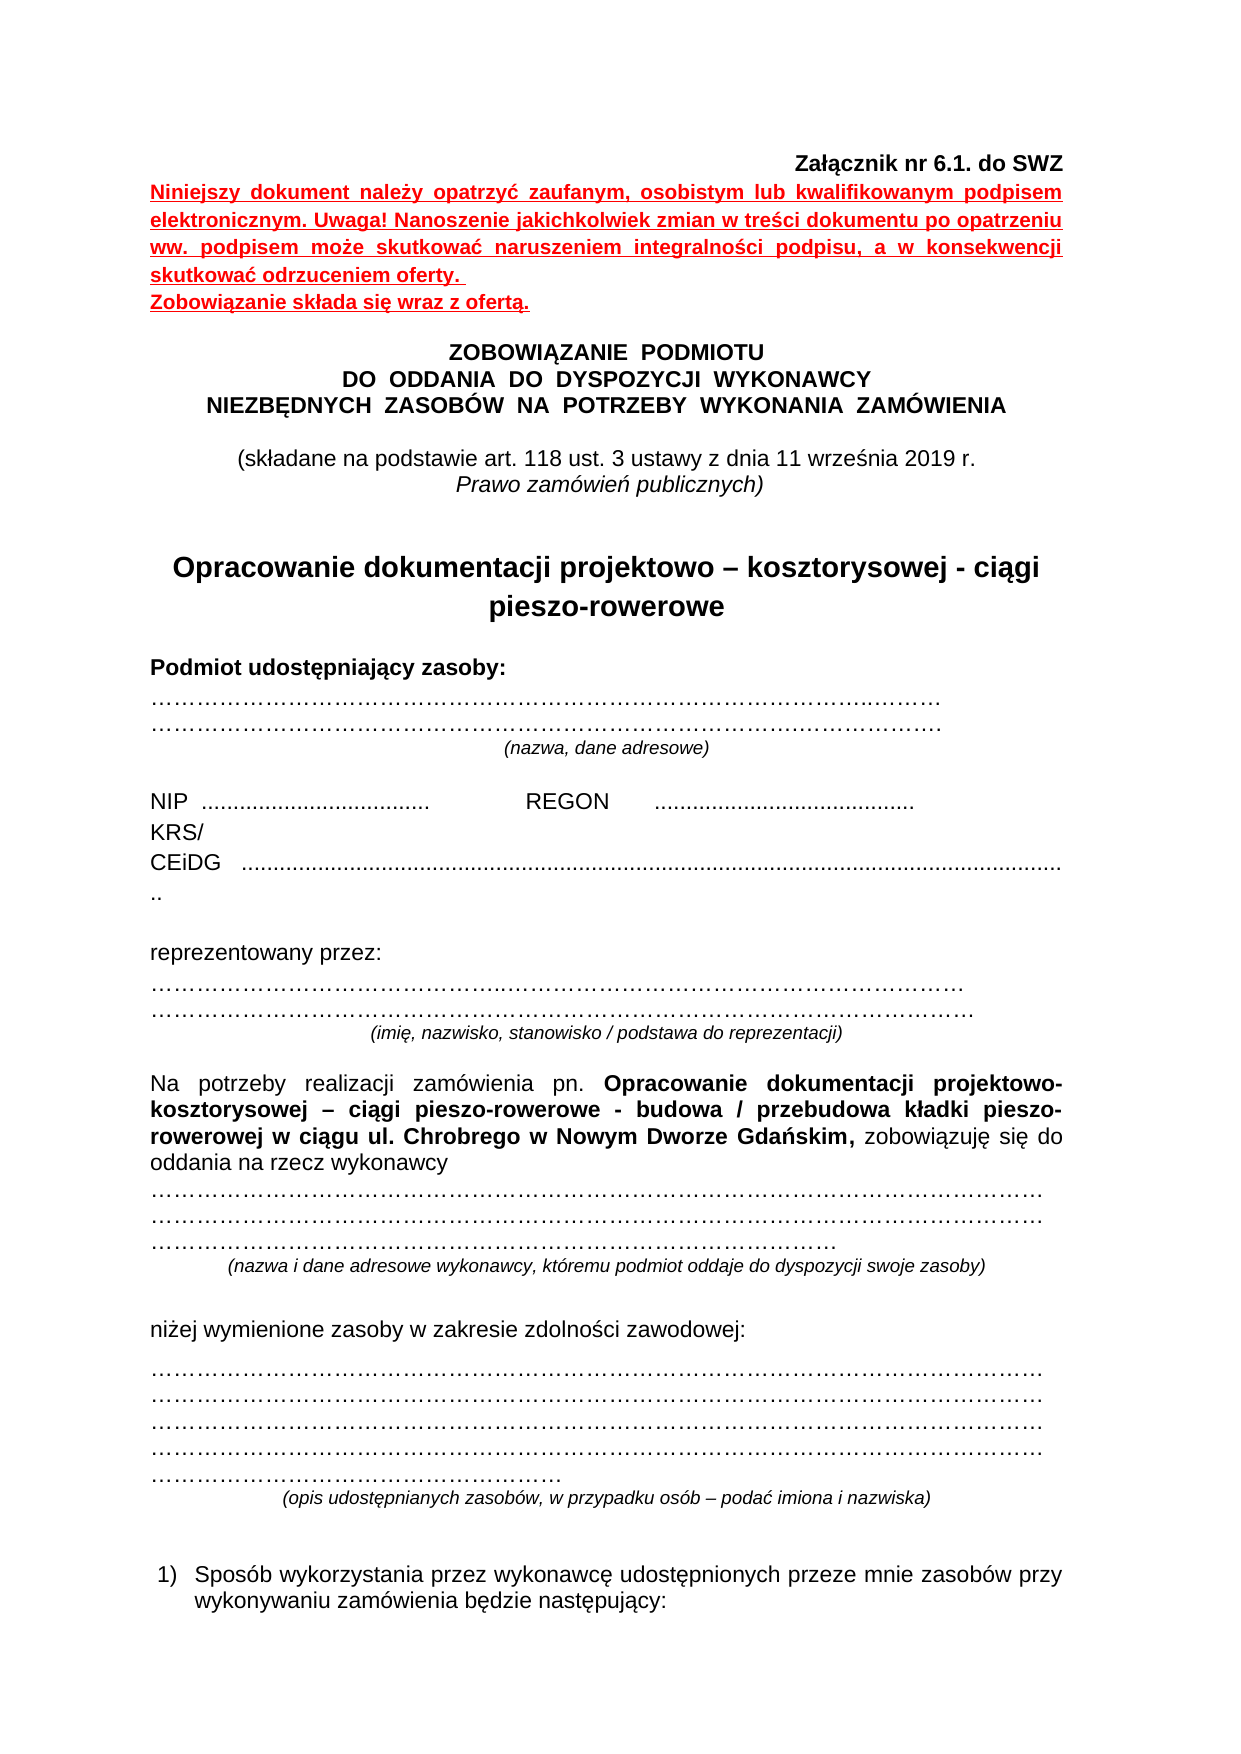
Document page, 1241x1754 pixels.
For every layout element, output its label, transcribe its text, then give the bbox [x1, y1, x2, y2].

text (nazwa i dane adresowe wykonawcy, któremu podmiot oddaje do dyspozycji swoje zasoby) [150, 1254, 1063, 1276]
text Niniejszy dokument należy opatrzyć zaufanym, osobistym lub kwalifikowanym podpisem elektronicznym. Uwaga! Nanoszenie jakichkolwiek zmian w treści dokumentu po opatrzeniu ww. podpisem może skutkować naruszeniem integralności podpisu, a w konsekwencji skutkować odrzuceniem oferty. [150, 230, 1063, 256]
text DO ODDANIA DO DYSPOZYCJI WYKONAWCY [150, 366, 1063, 392]
text (opis udostępnianych zasobów, w przypadku osób – podać imiona i nazwiska) [150, 1487, 1063, 1508]
text ZOBOWIĄZANIE PODMIOTU [150, 339, 1063, 366]
text Opracowanie dokumentacji projektowo – kosztorysowej - ciągi pieszo-rowerowe [150, 550, 1063, 622]
text Na potrzeby realizacji zamówienia pn. Opracowanie dokumentacji projektowo-kosztorysowej – ciągi pieszo-rowerowe - budowa / przebudowa kładki pieszo-rowerowej w ciągu ul. Chrobrego w Nowym Dworze Gdańskim, zobowiązuję się do oddania na rzecz wykonawcy [150, 1070, 1063, 1176]
text niżej wymienione zasoby w zakresie zdolności zawodowej: [150, 1316, 1063, 1342]
text ……………………………………………………………………………………………………………………………………………………………………………………………………………………………………………………………………………………………………………………………………………………………………………………………………………………………………………………………………………… [150, 1355, 1063, 1487]
text (składane na podstawie art. 118 ust. 3 ustawy z dnia 11 września 2019 r. [150, 445, 1063, 471]
text Zobowiązanie składa się wraz z ofertą. [150, 290, 1063, 314]
text KRS/CEiDG ................................................................................................................................... [150, 818, 1063, 905]
text NIEZBĘDNYCH ZASOBÓW NA POTRZEBY WYKONANIA ZAMÓWIENIA [150, 392, 1063, 418]
text …………………………………………………………………………………..……… [150, 684, 1063, 710]
text Niniejszy dokument należy opatrzyć zaufanym, osobistym lub kwalifikowanym podpisem elektronicznym. Uwaga! Nanoszenie jakichkolwiek zmian w treści dokumentu po opatrzeniu ww. podpisem może skutkować naruszeniem integralności podpisu, a w konsekwencji skutkować odrzuceniem oferty. [150, 202, 1063, 229]
text Załącznik nr 6.1. do SWZ [150, 150, 1063, 176]
text Prawo zamówień publicznych) [150, 471, 1063, 497]
text Niniejszy dokument należy opatrzyć zaufanym, osobistym lub kwalifikowanym podpisem elektronicznym. Uwaga! Nanoszenie jakichkolwiek zmian w treści dokumentu po opatrzeniu ww. podpisem może skutkować naruszeniem integralności podpisu, a w konsekwencji skutkować odrzuceniem oferty. [150, 180, 1063, 201]
text (nazwa, dane adresowe) [150, 736, 1063, 758]
list Sposób wykorzystania przez wykonawcę udostępnionych przeze mnie zasobów przy wykonywaniu zamówienia będzie następujący: [157, 1561, 1063, 1614]
text ……………………………………………………………………………………………… [150, 996, 1063, 1022]
text ……………………………………………………………………………………………………………………………………………………………………………………………………………………………………………………………………………………………… [150, 1176, 1063, 1254]
text (imię, nazwisko, stanowisko / podstawa do reprezentacji) [150, 1022, 1063, 1044]
text ………………………………………..…………………………………………………… [150, 969, 1063, 996]
text ………………………………………………………………………….………………. [150, 710, 1063, 736]
text Niniejszy dokument należy opatrzyć zaufanym, osobistym lub kwalifikowanym podpisem elektronicznym. Uwaga! Nanoszenie jakichkolwiek zmian w treści dokumentu po opatrzeniu ww. podpisem może skutkować naruszeniem integralności podpisu, a w konsekwencji skutkować odrzuceniem oferty. [150, 257, 1063, 287]
text NIP .................................... REGON ......................................... [150, 788, 1063, 814]
text Podmiot udostępniający zasoby: [150, 653, 1063, 680]
text reprezentowany przez: [150, 939, 1063, 966]
